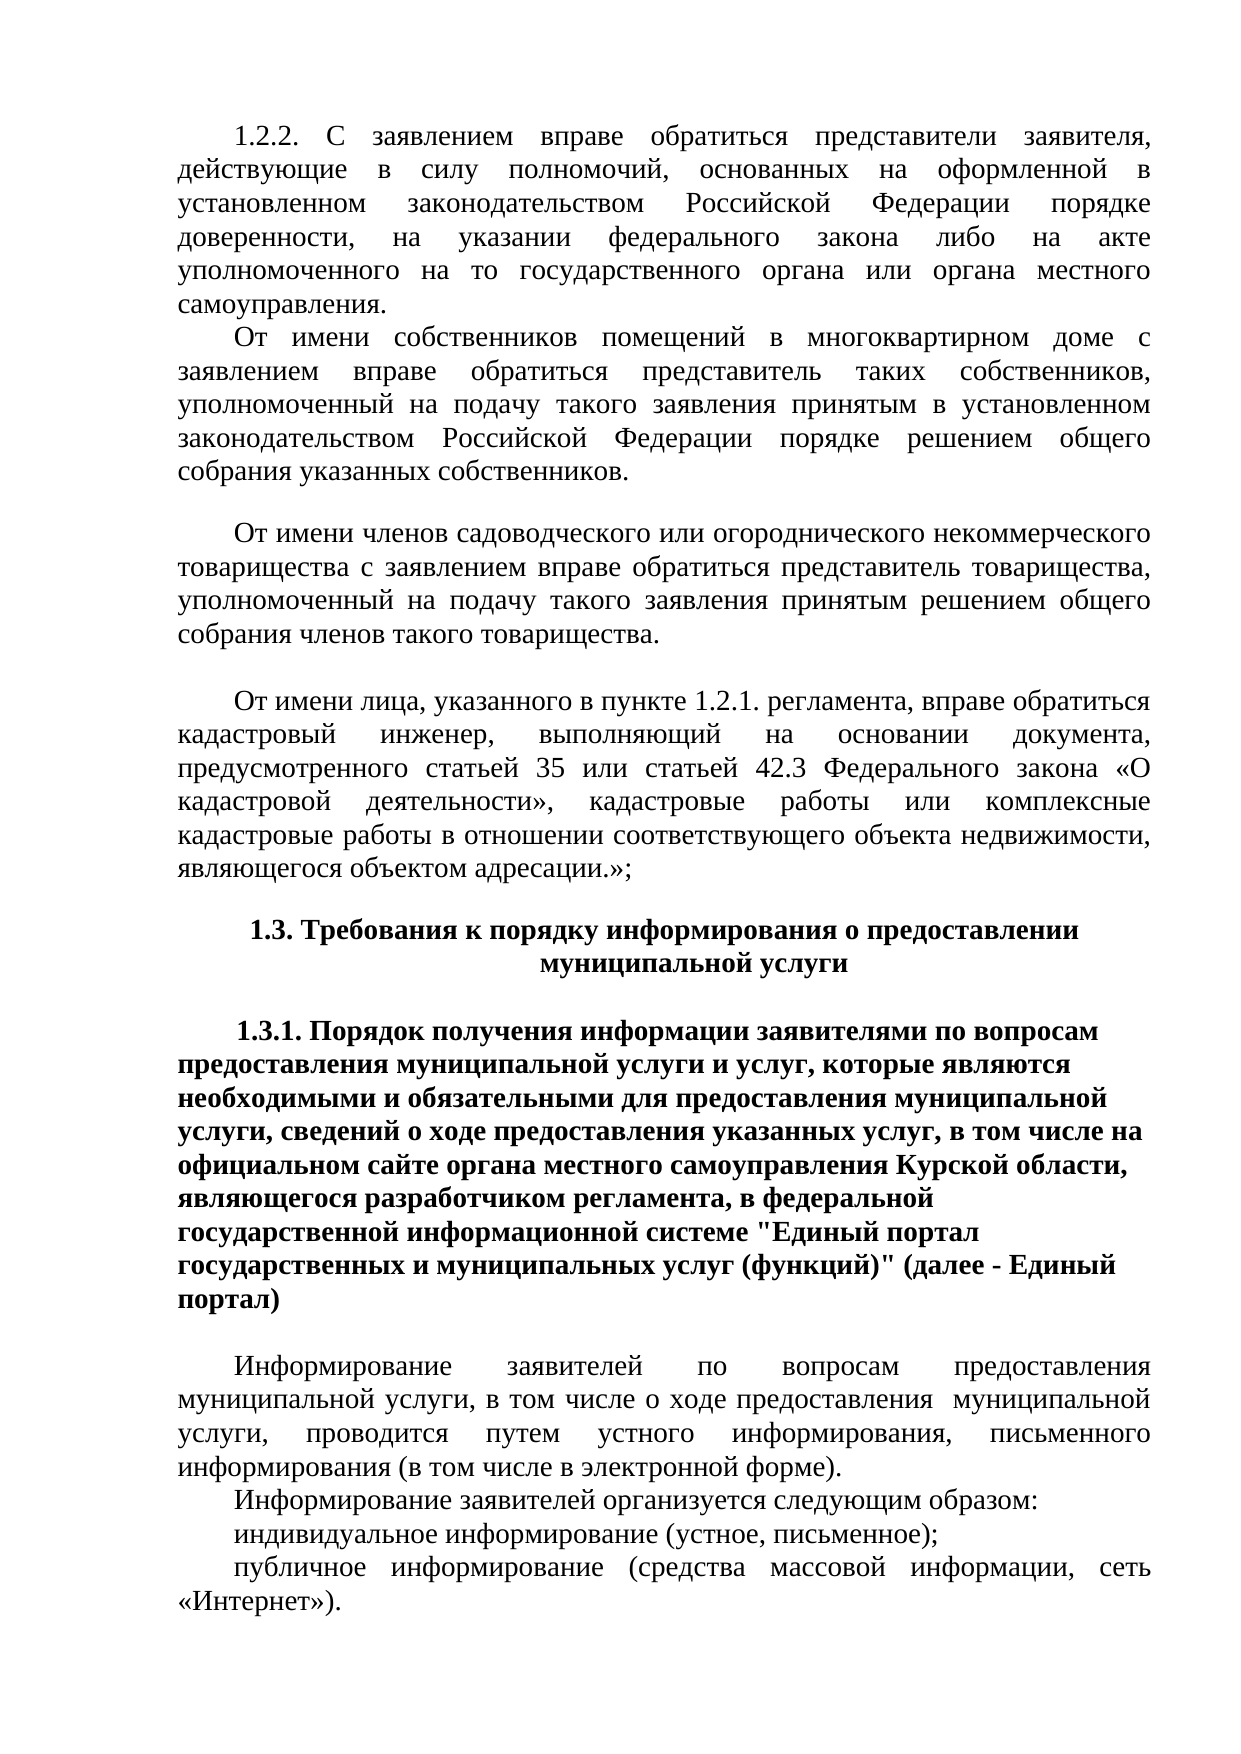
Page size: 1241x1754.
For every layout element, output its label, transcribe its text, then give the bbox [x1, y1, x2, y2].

text 1.3.1. Порядок получения информации заявителями по вопросам предоставления муниципальной услуги и услуг, которые являются необходимыми и обязательными для предоставления муниципальной услуги, сведений о ходе предоставления указанных услуг, в том числе на официальном сайте органа местного самоуправления Курской области, являющегося разработчиком регламента, в федеральной государственной информационной системе "Единый портал государственных и муниципальных услуг (функций)" (далее - Единый портал) [177, 1013, 1152, 1314]
text индивидуальное информирование (устное, письменное); [177, 1516, 1152, 1549]
text От имени членов садоводческого или огороднического некоммерческого товарищества с заявлением вправе обратиться представитель товарищества, уполномоченный на подачу такого заявления принятым решением общего собрания членов такого товарищества. [177, 515, 1152, 649]
text От имени лица, указанного в пункте 1.2.1. регламента, вправе обратиться кадастровый инженер, выполняющий на основании документа, предусмотренного статьей 35 или статьей 42.3 Федерального закона «О кадастровой деятельности», кадастровые работы или комплексные кадастровые работы в отношении соответствующего объекта недвижимости, являющегося объектом адресации.»; [177, 683, 1152, 884]
text публичное информирование (средства массовой информации, сеть «Интернет»). [177, 1549, 1152, 1616]
text 1.3. Требования к порядку информирования о предоставлении [177, 912, 1152, 946]
text муниципальной услуги [177, 946, 1152, 979]
text 1.2.2. С заявлением вправе обратиться представители заявителя, действующие в силу полномочий, основанных на оформленной в установленном законодательством Российской Федерации порядке доверенности, на указании федерального закона либо на акте уполномоченного на то государственного органа или органа местного самоуправления. [177, 118, 1152, 319]
text Информирование заявителей организуется следующим образом: [177, 1482, 1152, 1516]
text От имени собственников помещений в многоквартирном доме с заявлением вправе обратиться представитель таких собственников, уполномоченный на подачу такого заявления принятым в установленном законодательством Российской Федерации порядке решением общего собрания указанных собственников. [177, 319, 1152, 487]
text Информирование заявителей по вопросам предоставления муниципальной услуги, в том числе о ходе предоставления муниципальной услуги, проводится путем устного информирования, письменного информирования (в том числе в электронной форме). [177, 1348, 1152, 1482]
